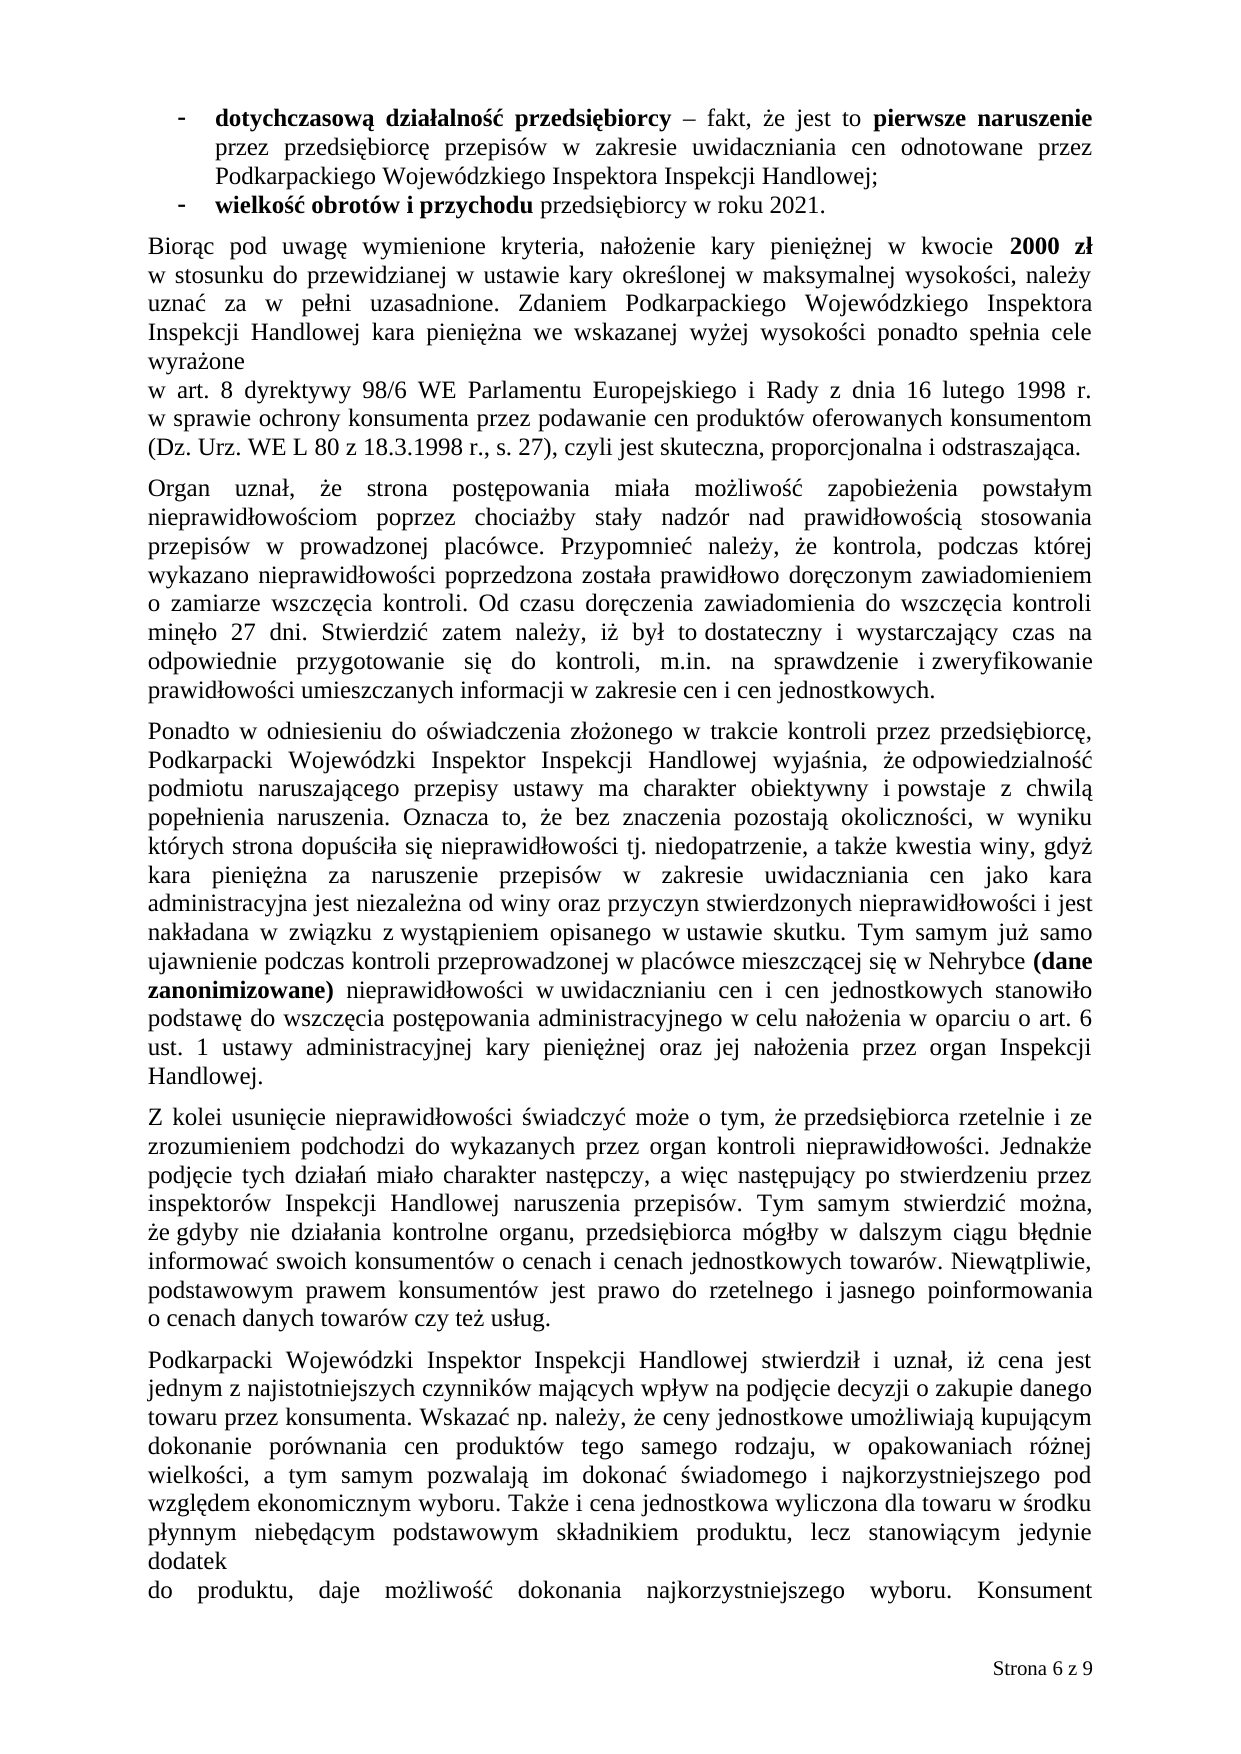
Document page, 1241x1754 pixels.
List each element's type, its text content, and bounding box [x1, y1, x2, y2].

list dotychczasową działalność przedsiębiorcy – fakt, że jest to pierwsze naruszenie przez przedsiębiorcę przepisów w zakresie uwidaczniania cen odnotowane przez Podkarpackiego Wojewódzkiego Inspektora Inspekcji Handlowej; [177, 103, 1093, 190]
text Biorąc pod uwagę wymienione kryteria, nałożenie kary pieniężnej w kwocie 2000 zł w stosunku do przewidzianej w ustawie kary określonej w maksymalnej wysokości, należy uznać za w pełni uzasadnione. Zdaniem Podkarpackiego Wojewódzkiego Inspektora Inspekcji Handlowej kara pieniężna we wskazanej wyżej wysokości ponadto spełnia cele wyrażone w art. 8 dyrektywy 98/6 WE Parlamentu Europejskiego i Rady z dnia 16 lutego 1998 r. w sprawie ochrony konsumenta przez podawanie cen produktów oferowanych konsumentom (Dz. Urz. WE L 80 z 18.3.1998 r., s. 27), czyli jest skuteczna, proporcjonalna i odstraszająca. [148, 231, 1093, 461]
text Organ uznał, że strona postępowania miała możliwość zapobieżenia powstałym nieprawidłowościom poprzez chociażby stały nadzór nad prawidłowością stosowania przepisów w prowadzonej placówce. Przypomnieć należy, że kontrola, podczas której wykazano nieprawidłowości poprzedzona została prawidłowo doręczonym zawiadomieniem o zamiarze wszczęcia kontroli. Od czasu doręczenia zawiadomienia do wszczęcia kontroli minęło 27 dni. Stwierdzić zatem należy, iż był to dostateczny i wystarczający czas na odpowiednie przygotowanie się do kontroli, m.in. na sprawdzenie i zweryfikowanie prawidłowości umieszczanych informacji w zakresie cen i cen jednostkowych. [148, 473, 1093, 703]
list wielkość obrotów i przychodu przedsiębiorcy w roku 2021. [177, 190, 1093, 218]
text Z kolei usunięcie nieprawidłowości świadczyć może o tym, że przedsiębiorca rzetelnie i ze zrozumieniem podchodzi do wykazanych przez organ kontroli nieprawidłowości. Jednakże podjęcie tych działań miało charakter następczy, a więc następujący po stwierdzeniu przez inspektorów Inspekcji Handlowej naruszenia przepisów. Tym samym stwierdzić można, że gdyby nie działania kontrolne organu, przedsiębiorca mógłby w dalszym ciągu błędnie informować swoich konsumentów o cenach i cenach jednostkowych towarów. Niewątpliwie, podstawowym prawem konsumentów jest prawo do rzetelnego i jasnego poinformowania o cenach danych towarów czy też usług. [148, 1102, 1093, 1332]
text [148, 1345, 1093, 1603]
text Ponadto w odniesieniu do oświadczenia złożonego w trakcie kontroli przez przedsiębiorcę, Podkarpacki Wojewódzki Inspektor Inspekcji Handlowej wyjaśnia, że odpowiedzialność podmiotu naruszającego przepisy ustawy ma charakter obiektywny i powstaje z chwilą popełnienia naruszenia. Oznacza to, że bez znaczenia pozostają okoliczności, w wyniku których strona dopuściła się nieprawidłowości tj. niedopatrzenie, a także kwestia winy, gdyż kara pieniężna za naruszenie przepisów w zakresie uwidaczniania cen jako kara administracyjna jest niezależna od winy oraz przyczyn stwierdzonych nieprawidłowości i jest nakładana w związku z wystąpieniem opisanego w ustawie skutku. Tym samym już samo ujawnienie podczas kontroli przeprowadzonej w placówce mieszczącej się w Nehrybce (dane zanonimizowane) nieprawidłowości w uwidacznianiu cen i cen jednostkowych stanowiło podstawę do wszczęcia postępowania administracyjnego w celu nałożenia w oparciu o art. 6 ust. 1 ustawy administracyjnej kary pieniężnej oraz jej nałożenia przez organ Inspekcji Handlowej. [148, 716, 1093, 1090]
